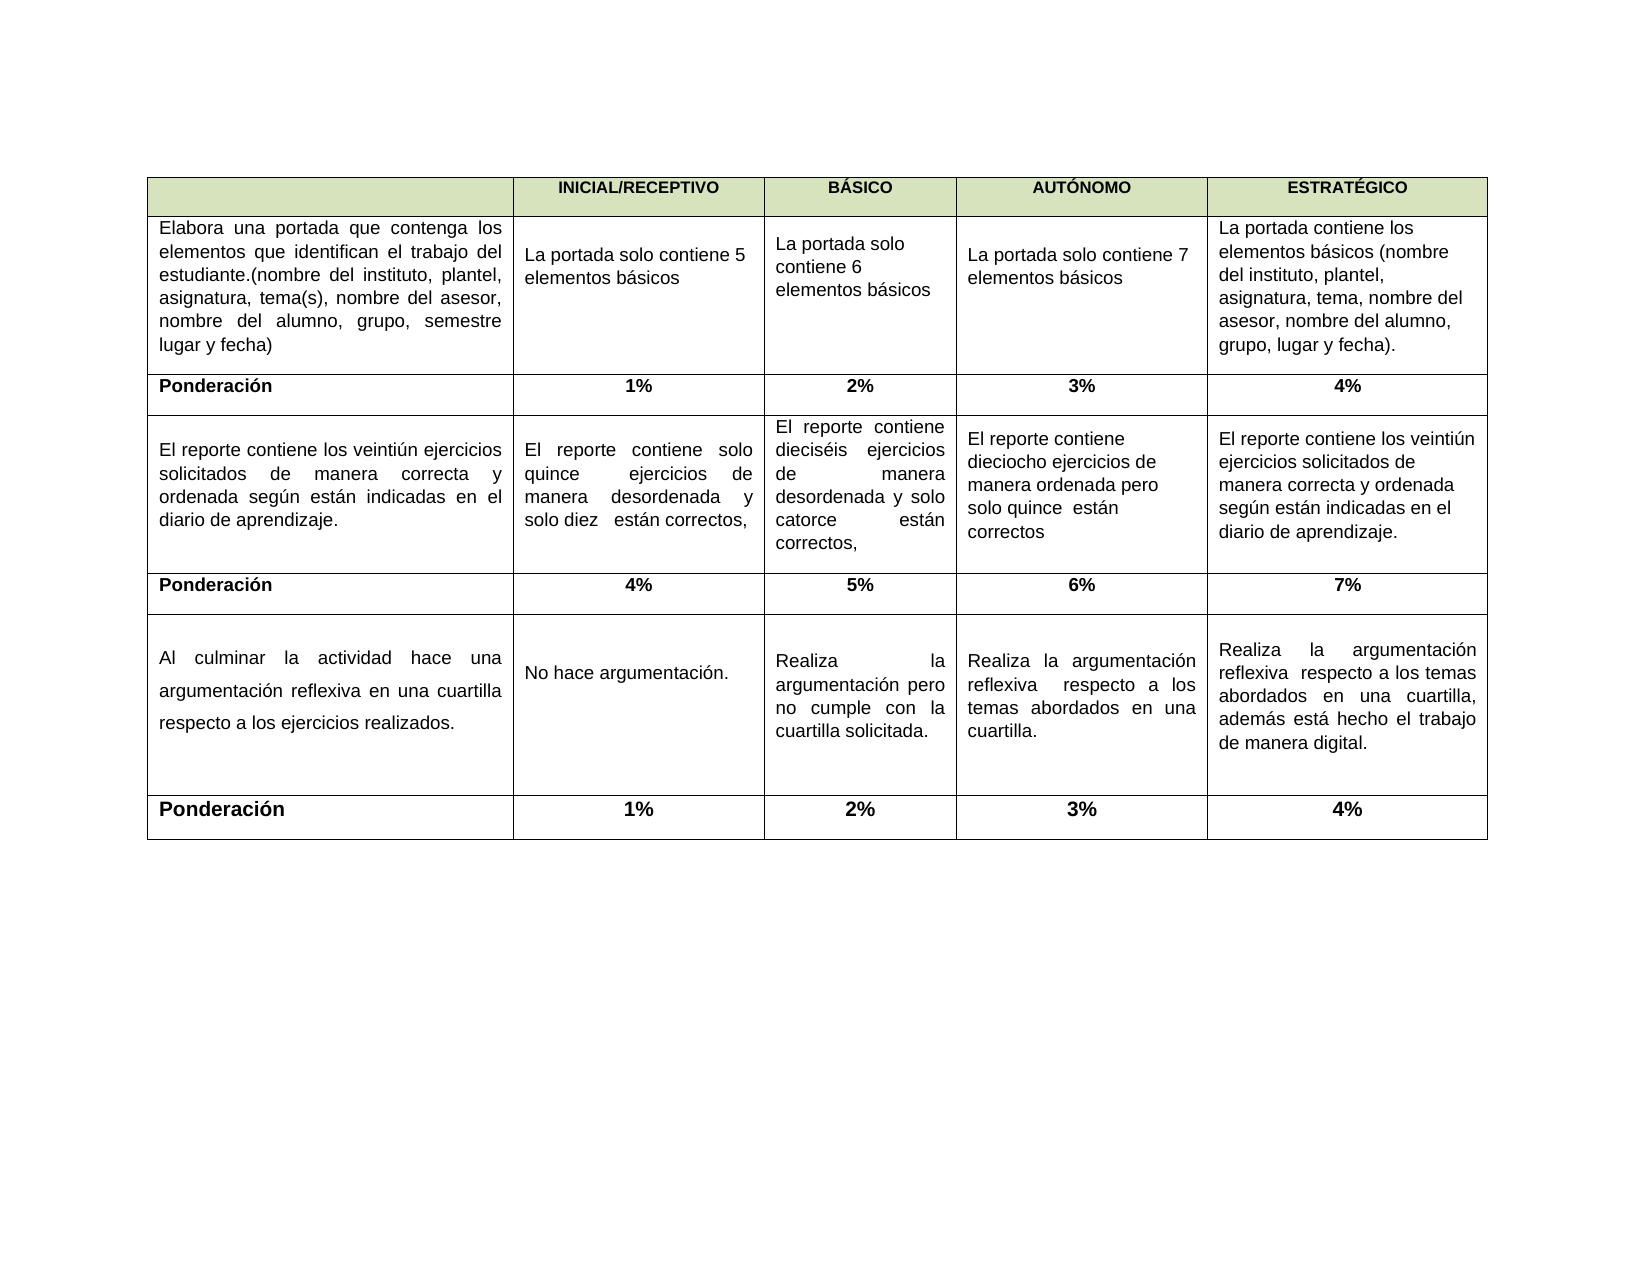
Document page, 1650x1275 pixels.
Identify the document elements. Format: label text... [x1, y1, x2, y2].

table_cell 6% [957, 574, 1207, 614]
table_cell La portada solo contiene 6 elementos básicos [765, 217, 956, 374]
table_cell 2% [765, 796, 956, 839]
table_cell 3% [957, 375, 1207, 415]
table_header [148, 178, 513, 216]
table_cell No hace argumentación. [514, 615, 764, 795]
table_cell 4% [514, 574, 764, 614]
table_cell 3% [957, 796, 1207, 839]
table_cell 1% [514, 796, 764, 839]
table_cell Al culminar la actividad hace una argumentación reflexiva en una cuartilla respecto a los ejercicios realizados. [148, 615, 513, 795]
table_cell Elabora una portada que contenga los elementos que identifican el trabajo del estudiante.(nombre del instituto, plantel, asignatura, tema(s), nombre del asesor, nombre del alumno, grupo, semestre lugar y fecha) [148, 217, 513, 374]
table_cell 4% [1208, 796, 1487, 839]
table_cell El reporte contiene los veintiún ejercicios solicitados de manera correcta y ordenada según están indicadas en el diario de aprendizaje. [148, 416, 513, 572]
table_cell ESTRATÉGICO [1208, 178, 1487, 216]
table_cell 5% [765, 574, 956, 614]
table_cell Ponderación [148, 375, 513, 415]
table_cell BÁSICO [765, 178, 956, 216]
table_cell El reporte contiene dieciséis ejercicios de manera desordenada y solo catorce están correctos, [765, 416, 956, 572]
table_cell 2% [765, 375, 956, 415]
table_cell El reporte contiene los veintiún ejercicios solicitados de manera correcta y ordenada según están indicadas en el diario de aprendizaje. [1208, 416, 1487, 572]
table_cell Realiza la argumentación pero no cumple con la cuartilla solicitada. [765, 615, 956, 795]
table_cell Ponderación [148, 574, 513, 614]
table_cell 4% [1208, 375, 1487, 415]
table_cell INICIAL/RECEPTIVO [514, 178, 764, 216]
table_cell La portada solo contiene 5 elementos básicos [514, 217, 764, 374]
table_cell Ponderación [148, 796, 513, 839]
table_cell Realiza la argumentación reflexiva respecto a los temas abordados en una cuartilla. [957, 615, 1207, 795]
table_cell La portada solo contiene 7 elementos básicos [957, 217, 1207, 374]
table_cell Realiza la argumentación reflexiva respecto a los temas abordados en una cuartilla, además está hecho el trabajo de manera digital. [1208, 615, 1487, 795]
table_cell El reporte contiene solo quince ejercicios de manera desordenada y solo diez están correctos, [514, 416, 764, 572]
table_cell La portada contiene los elementos básicos (nombre del instituto, plantel, asignatura, tema, nombre del asesor, nombre del alumno, grupo, lugar y fecha). [1208, 217, 1487, 374]
table_cell 7% [1208, 574, 1487, 614]
table_cell El reporte contiene dieciocho ejercicios de manera ordenada pero solo quince están correctos [957, 416, 1207, 572]
table_cell 1% [514, 375, 764, 415]
table_cell AUTÓNOMO [957, 178, 1207, 216]
